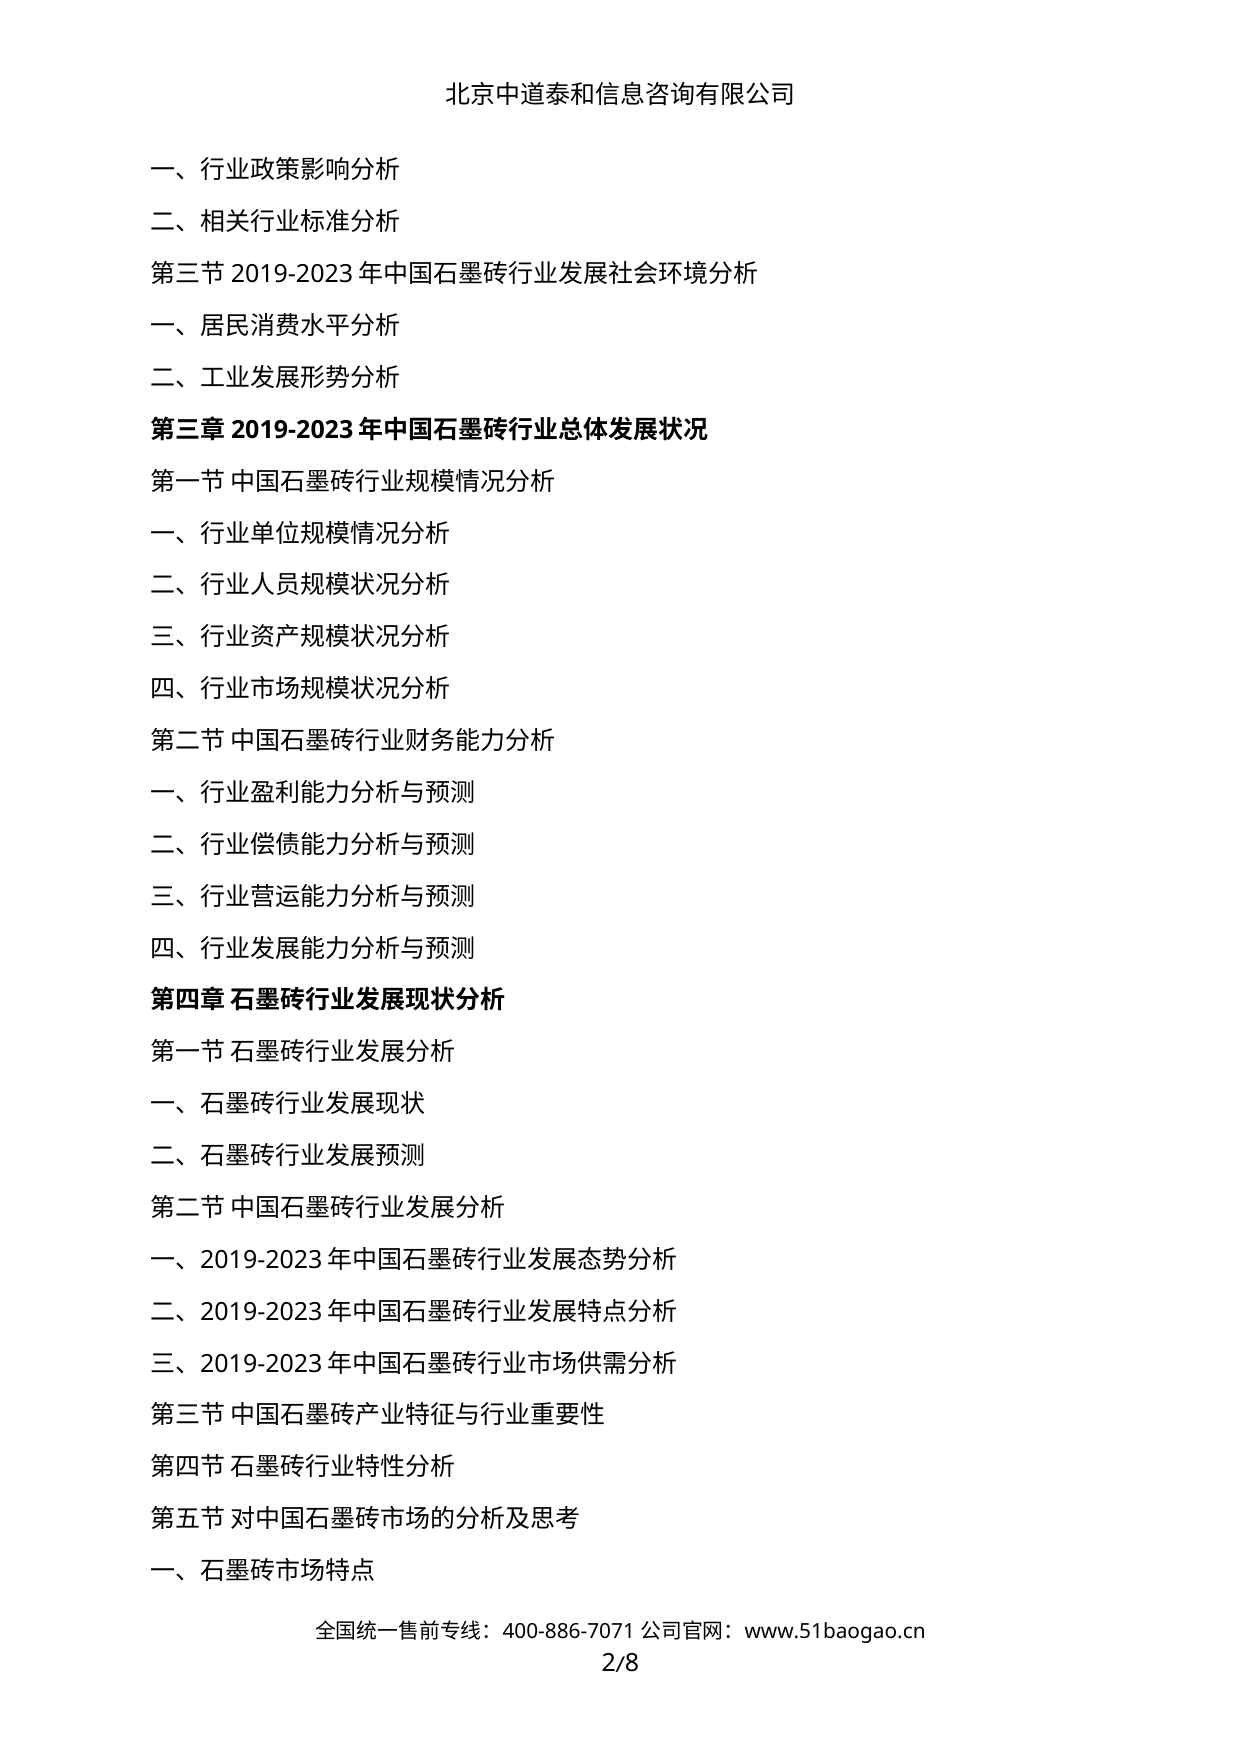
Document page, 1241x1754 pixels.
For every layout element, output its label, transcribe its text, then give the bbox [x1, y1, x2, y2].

text 第四节 石墨砖行业特性分析 [150, 1447, 1090, 1483]
text 第一节 石墨砖行业发展分析 [150, 1032, 1090, 1068]
text 二、行业偿债能力分析与预测 [150, 824, 1090, 861]
text 三、行业营运能力分析与预测 [150, 876, 1090, 912]
text 第二节 中国石墨砖行业发展分析 [150, 1187, 1090, 1224]
text 二、相关行业标准分析 [150, 202, 1090, 238]
text 三、2019-2023年中国石墨砖行业市场供需分析 [150, 1343, 1090, 1379]
text 一、居民消费水平分析 [150, 306, 1090, 342]
text 一、石墨砖行业发展现状 [150, 1084, 1090, 1120]
text 一、行业政策影响分析 [150, 150, 1090, 186]
text 四、行业市场规模状况分析 [150, 669, 1090, 705]
text 一、2019-2023年中国石墨砖行业发展态势分析 [150, 1239, 1090, 1276]
text 一、行业单位规模情况分析 [150, 513, 1090, 549]
text 二、工业发展形势分析 [150, 357, 1090, 394]
text 第三节 中国石墨砖产业特征与行业重要性 [150, 1395, 1090, 1431]
text 二、行业人员规模状况分析 [150, 565, 1090, 601]
text 第二节 中国石墨砖行业财务能力分析 [150, 721, 1090, 757]
text 一、行业盈利能力分析与预测 [150, 772, 1090, 809]
text 第三节 2019-2023年中国石墨砖行业发展社会环境分析 [150, 254, 1090, 290]
text 一、石墨砖市场特点 [150, 1551, 1090, 1587]
text 第一节 中国石墨砖行业规模情况分析 [150, 461, 1090, 497]
text 第四章 石墨砖行业发展现状分析 [150, 980, 1090, 1016]
text 二、石墨砖行业发展预测 [150, 1136, 1090, 1172]
text 第五节 对中国石墨砖市场的分析及思考 [150, 1499, 1090, 1535]
text 四、行业发展能力分析与预测 [150, 928, 1090, 964]
text 第三章 2019-2023年中国石墨砖行业总体发展状况 [150, 409, 1090, 446]
text 二、2019-2023年中国石墨砖行业发展特点分析 [150, 1291, 1090, 1327]
text 三、行业资产规模状况分析 [150, 617, 1090, 653]
